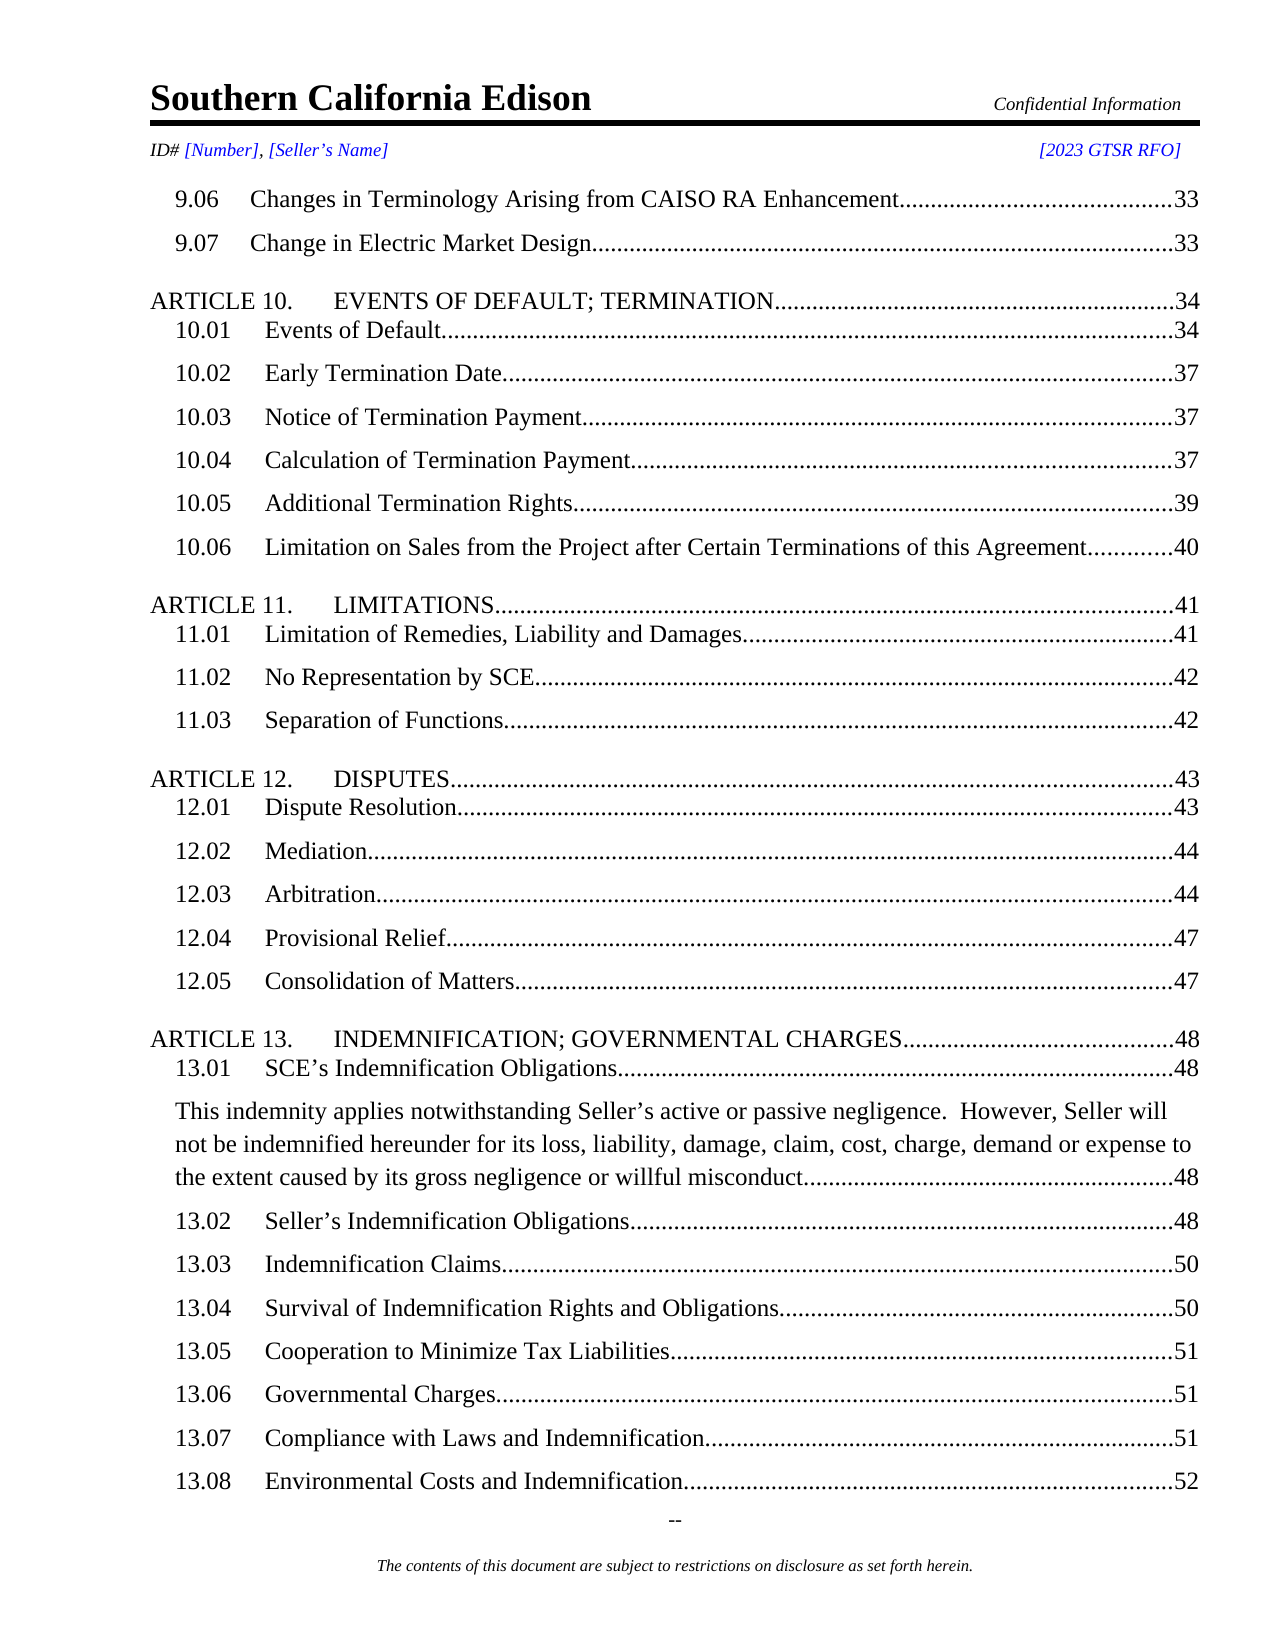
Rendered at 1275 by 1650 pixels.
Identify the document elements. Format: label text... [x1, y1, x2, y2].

text 12.02 Mediation. 44 [175, 836, 1200, 864]
text 13.05 Cooperation to Minimize Tax Liabilities. 51 [175, 1336, 1200, 1365]
text 10.02 Early Termination Date. 37 [175, 358, 1200, 387]
text ARTICLE 13. INDEMNIFICATION; GOVERNMENTAL CHARGES 48 [150, 1024, 1050, 1053]
text ARTICLE 10. EVENTS OF DEFAULT; TERMINATION 34 [150, 286, 1050, 315]
text ARTICLE 12. DISPUTES 43 [150, 764, 1050, 792]
text 12.01 Dispute Resolution. 43 [175, 792, 1200, 821]
text 11.02 No Representation by SCE. 42 [175, 662, 1200, 691]
text 10.06 Limitation on Sales from the Project after Certain Terminations of this Agreement. 40 [175, 532, 1200, 561]
text 13.02 Seller’s Indemnification Obligations. 48 [175, 1206, 1200, 1234]
text 10.05 Additional Termination Rights. 39 [175, 488, 1200, 517]
text 12.05 Consolidation of Matters. 47 [175, 966, 1200, 995]
text 13.03 Indemnification Claims. 50 [175, 1249, 1200, 1278]
text 12.04 Provisional Relief. 47 [175, 923, 1200, 951]
text 10.03 Notice of Termination Payment. 37 [175, 402, 1200, 430]
text 13.06 Governmental Charges. 51 [175, 1379, 1200, 1408]
text 13.04 Survival of Indemnification Rights and Obligations. 50 [175, 1293, 1200, 1321]
text 10.01 Events of Default. 34 [175, 315, 1200, 343]
text 12.03 Arbitration. 44 [175, 879, 1200, 908]
text 9.07 Change in Electric Market Design. 33 [175, 228, 1200, 257]
text 13.01 SCE’s Indemnification Obligations. 48 [175, 1053, 1200, 1082]
text 11.01 Limitation of Remedies, Liability and Damages. 41 [175, 619, 1200, 647]
text ARTICLE 11. LIMITATIONS 41 [150, 590, 1050, 619]
text This indemnity applies notwithstanding Seller’s active or passive negligence. However, Seller will not be indemnified hereunder for its loss, liability, damage, claim, cost, charge, demand or expense to the extent caused by its gross negligence or willful misconduct. 48 [175, 1096, 1200, 1191]
text 11.03 Separation of Functions. 42 [175, 706, 1200, 734]
text 10.04 Calculation of Termination Payment. 37 [175, 445, 1200, 474]
text 13.07 Compliance with Laws and Indemnification. 51 [175, 1423, 1200, 1452]
text 9.06 Changes in Terminology Arising from CAISO RA Enhancement. 33 [175, 184, 1200, 213]
text 13.08 Environmental Costs and Indemnification. 52 [175, 1466, 1200, 1495]
